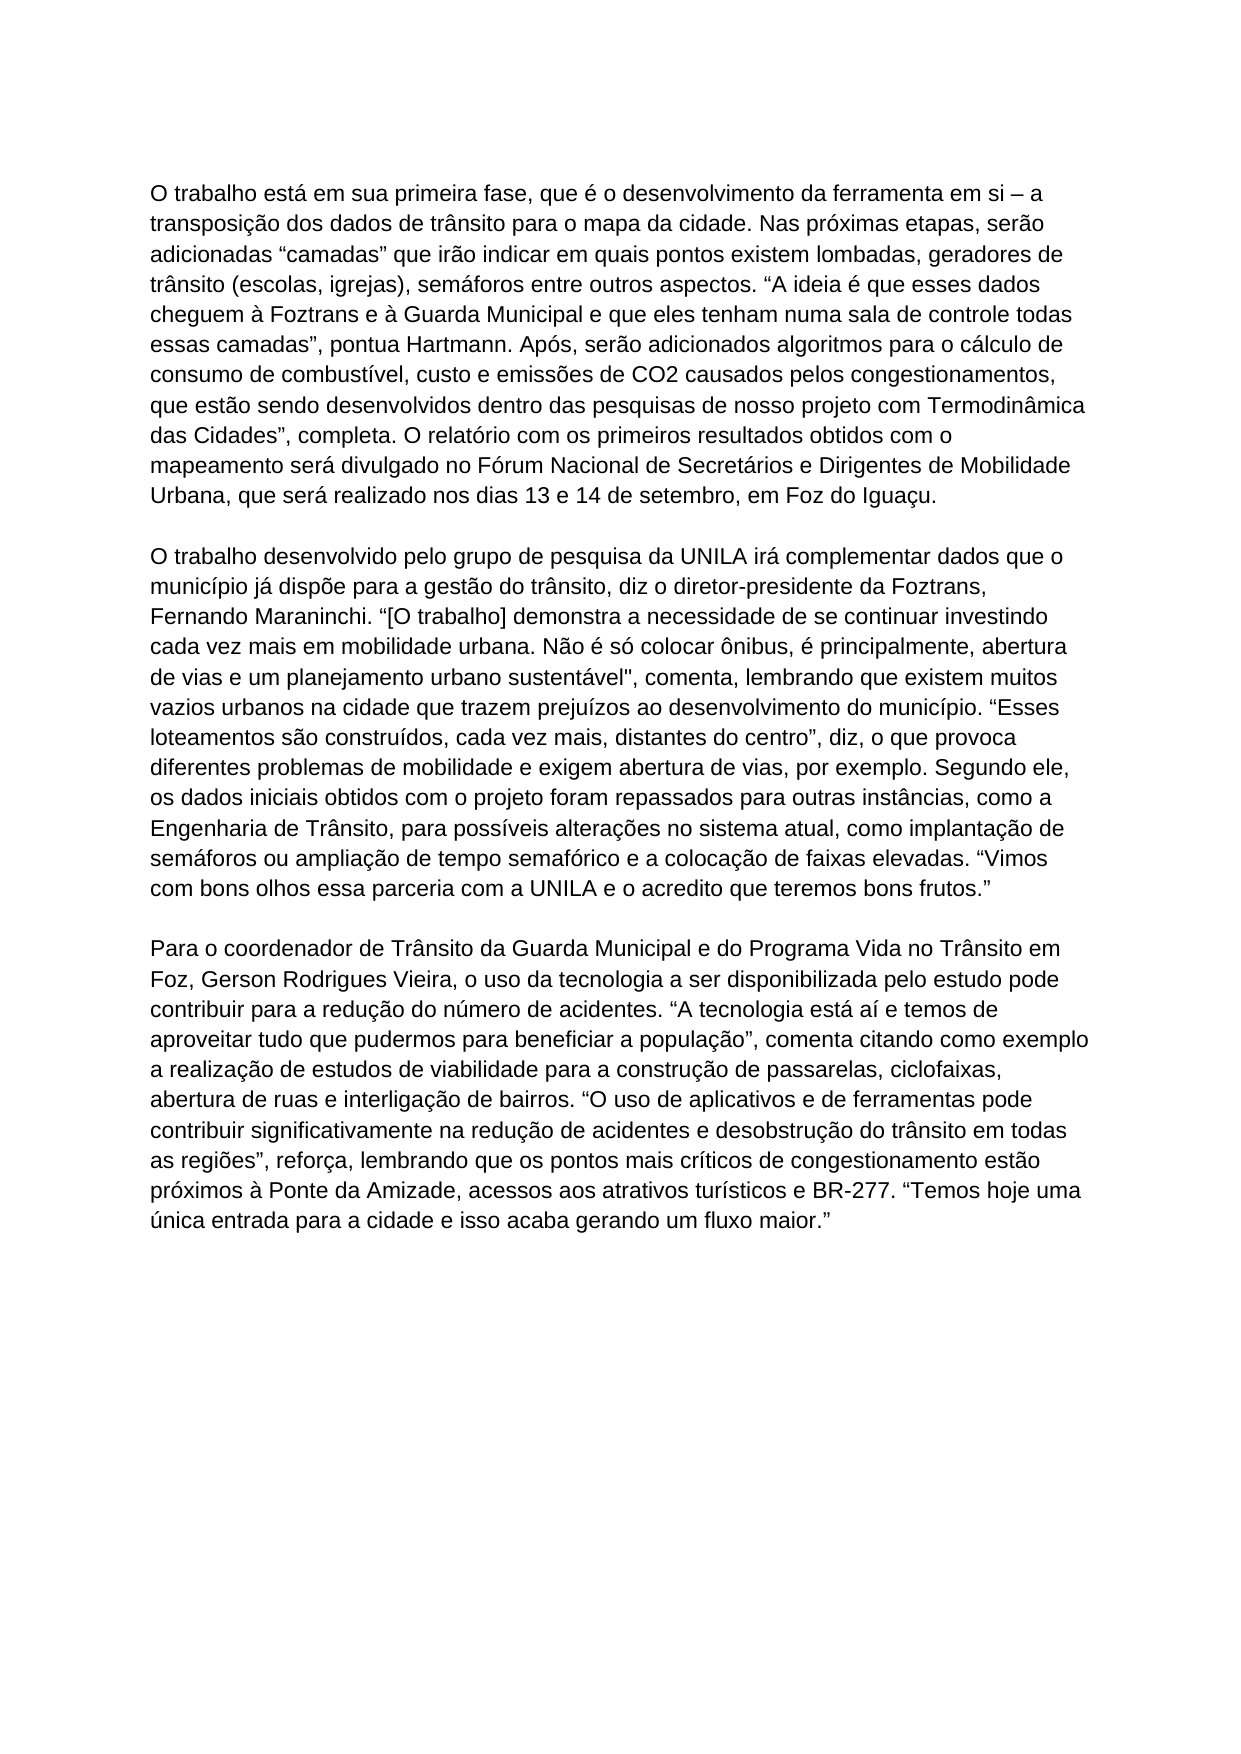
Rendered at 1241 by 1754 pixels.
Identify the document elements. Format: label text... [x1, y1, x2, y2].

text O trabalho está em sua primeira fase, que é o desenvolvimento da ferramenta em si – a transposição dos dados de trânsito para o mapa da cidade. Nas próximas etapas, serão adicionadas “camadas” que irão indicar em quais pontos existem lombadas, geradores de trânsito (escolas, igrejas), semáforos entre outros aspectos. “A ideia é que esses dados cheguem à Foztrans e à Guarda Municipal e que eles tenham numa sala de controle todas essas camadas”, pontua Hartmann. Após, serão adicionados algoritmos para o cálculo de consumo de combustível, custo e emissões de CO2 causados pelos congestionamentos, que estão sendo desenvolvidos dentro das pesquisas de nosso projeto com Termodinâmica das Cidades”, completa. O relatório com os primeiros resultados obtidos com o mapeamento será divulgado no Fórum Nacional de Secretários e Dirigentes de Mobilidade Urbana, que será realizado nos dias 13 e 14 de setembro, em Foz do Iguaçu. [150, 180, 1090, 509]
text O trabalho desenvolvido pelo grupo de pesquisa da UNILA irá complementar dados que o município já dispõe para a gestão do trânsito, diz o diretor-presidente da Foztrans, Fernando Maraninchi. “[O trabalho] demonstra a necessidade de se continuar investindo cada vez mais em mobilidade urbana. Não é só colocar ônibus, é principalmente, abertura de vias e um planejamento urbano sustentável", comenta, lembrando que existem muitos vazios urbanos na cidade que trazem prejuízos ao desenvolvimento do município. “Esses loteamentos são construídos, cada vez mais, distantes do centro”, diz, o que provoca diferentes problemas de mobilidade e exigem abertura de vias, por exemplo. Segundo ele, os dados iniciais obtidos com o projeto foram repassados para outras instâncias, como a Engenharia de Trânsito, para possíveis alterações no sistema atual, como implantação de semáforos ou ampliação de tempo semafórico e a colocação de faixas elevadas. “Vimos com bons olhos essa parceria com a UNILA e o acredito que teremos bons frutos.” [150, 543, 1090, 901]
text Para o coordenador de Trânsito da Guarda Municipal e do Programa Vida no Trânsito em Foz, Gerson Rodrigues Vieira, o uso da tecnologia a ser disponibilizada pelo estudo pode contribuir para a redução do número de acidentes. “A tecnologia está aí e temos de aproveitar tudo que pudermos para beneficiar a população”, comenta citando como exemplo a realização de estudos de viabilidade para a construção de passarelas, ciclofaixas, abertura de ruas e interligação de bairros. “O uso de aplicativos e de ferramentas pode contribuir significativamente na redução de acidentes e desobstrução do trânsito em todas as regiões”, reforça, lembrando que os pontos mais críticos de congestionamento estão próximos à Ponte da Amizade, acessos aos atrativos turísticos e BR-277. “Temos hoje uma única entrada para a cidade e isso acaba gerando um fluxo maior.” [150, 935, 1090, 1234]
